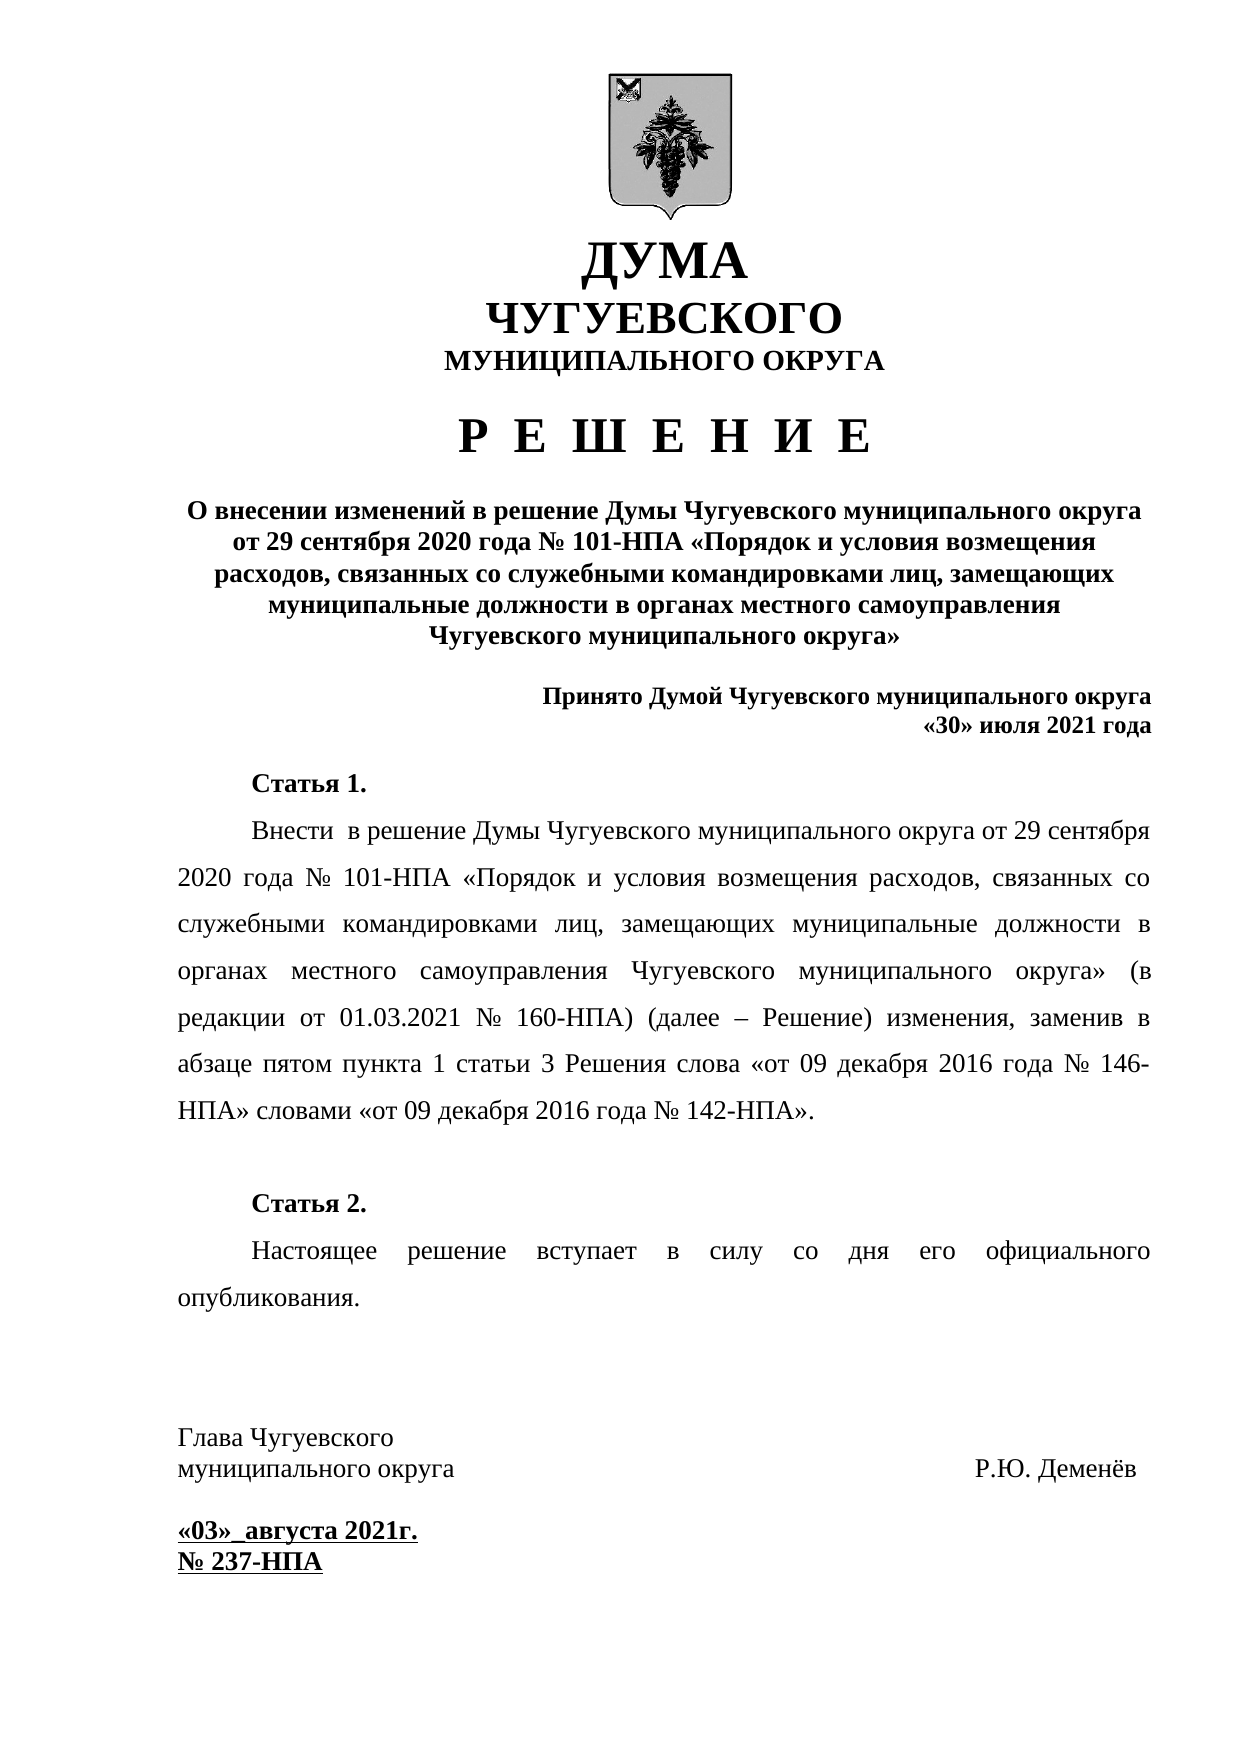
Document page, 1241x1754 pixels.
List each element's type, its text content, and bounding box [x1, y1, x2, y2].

text № 237-НПА [177, 1546, 1152, 1577]
text Принято Думой Чугуевского муниципального округа [177, 681, 1152, 710]
text Чугуевского муниципального округа» [177, 619, 1152, 650]
text расходов, связанных со служебными командировками лиц, замещающих [177, 557, 1152, 588]
title МУНИЦИПАЛЬНОГО ОКРУГА [177, 343, 1152, 377]
title Р Е Ш Е Н И Е [177, 406, 1152, 463]
text Глава Чугуевского [177, 1421, 1152, 1452]
text Статья 1. [177, 767, 1152, 799]
text Настоящее решение вступает в силу со дня его официального опубликования. [177, 1234, 1152, 1312]
text муниципального округа Р.Ю. Деменёв [177, 1452, 1152, 1483]
text от 29 сентября 2020 года № 101-НПА «Порядок и условия возмещения [177, 526, 1152, 557]
picture [602, 61, 737, 231]
text Статья 2. [177, 1187, 1152, 1219]
title ЧУГУЕВСКОГО [177, 291, 1152, 343]
text «03»_августа 2021г. [177, 1514, 1152, 1546]
text муниципальные должности в органах местного самоуправления [177, 588, 1152, 619]
title ДУМА [177, 228, 1152, 291]
list Внести в решение Думы Чугуевского муниципального округа от 29 сентября 2020 года № 101-НПА «Порядок и условия возмещения расходов, связанных со служебными командировками лиц, замещающих муниципальные должности в органах местного самоуправления Чугуевского муниципального округа» (в редакции от 01.03.2021 № 160-НПА) (далее – Решение) изменения, заменив в абзаце пятом пункта 1 статьи 3 Решения слова «от 09 декабря 2016 года № 146-НПА» словами «от 09 декабря 2016 года № 142-НПА». [177, 814, 1152, 1125]
text «30» июля 2021 года [177, 710, 1152, 739]
text О внесении изменений в решение Думы Чугуевского муниципального округа [177, 494, 1152, 526]
